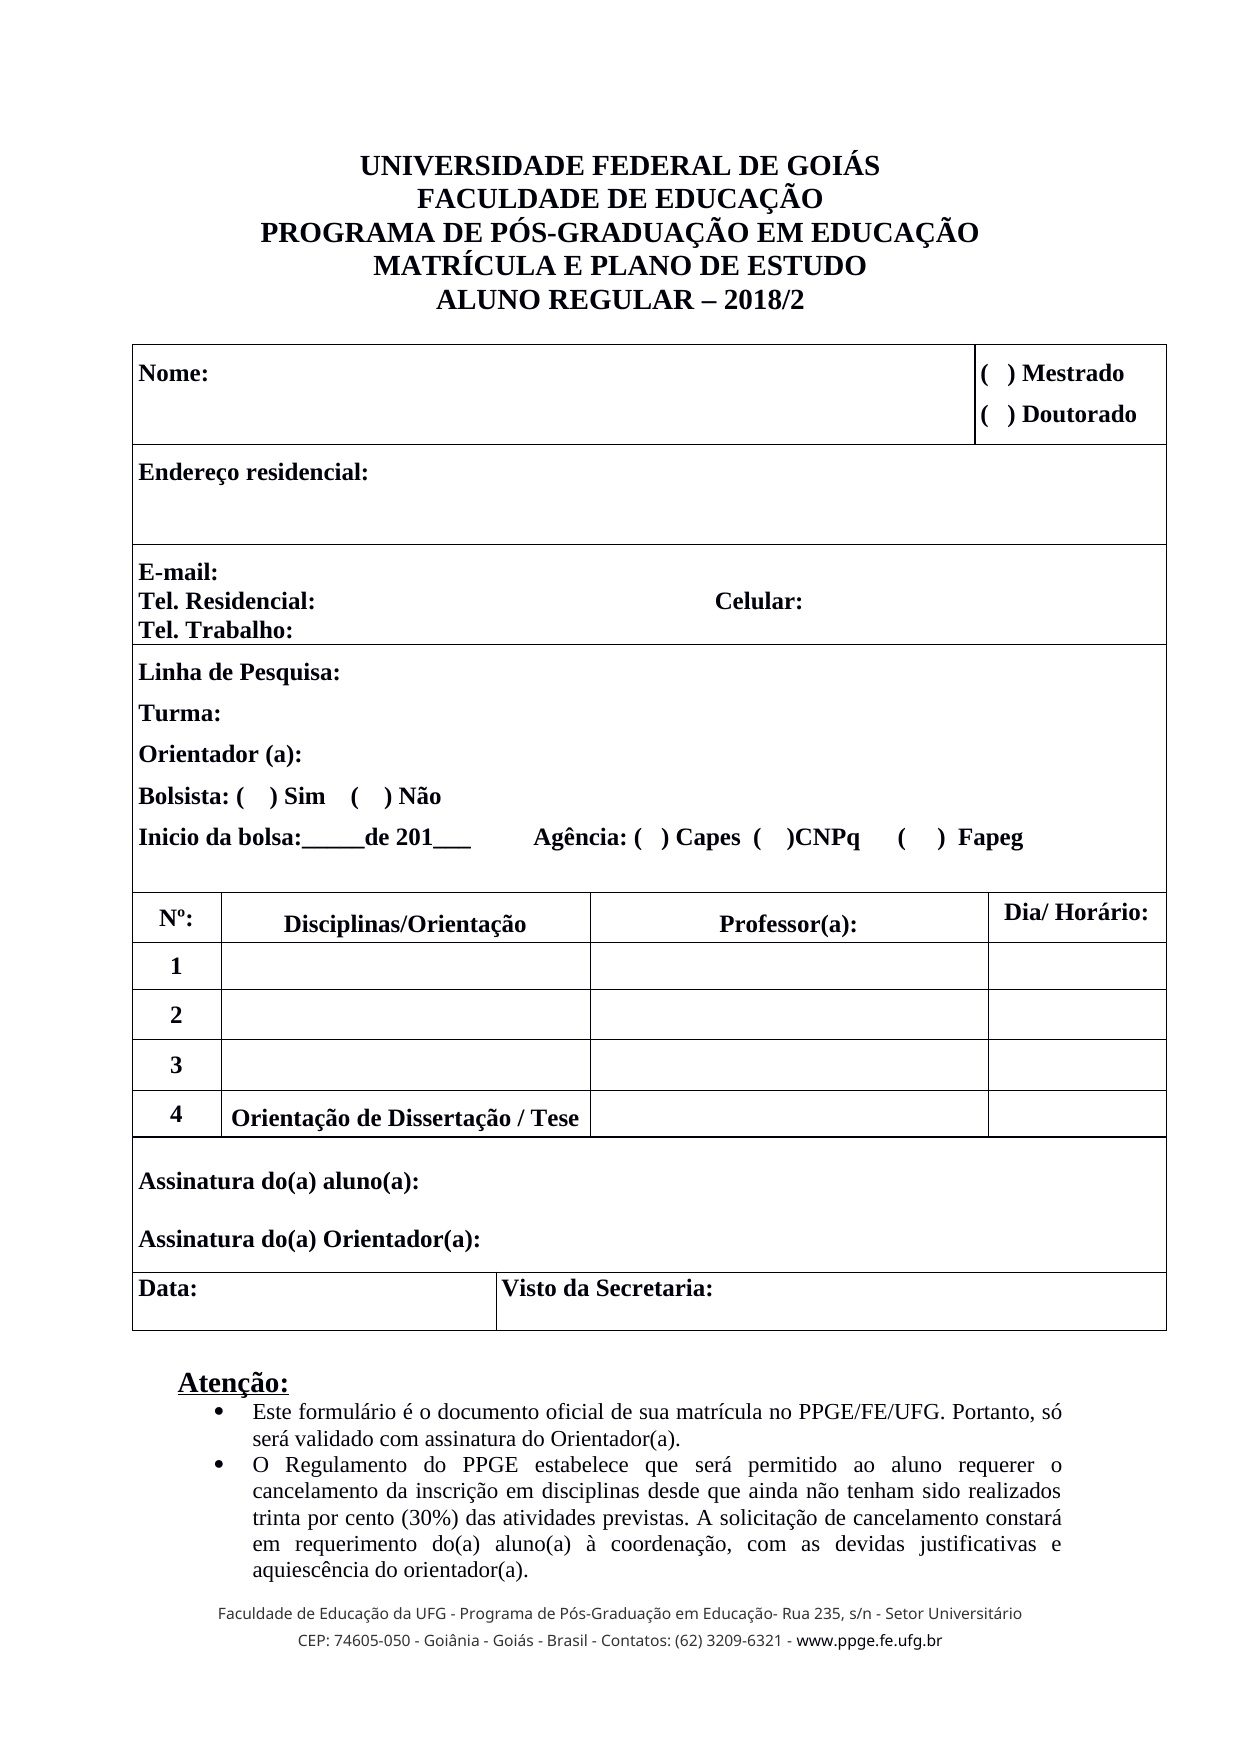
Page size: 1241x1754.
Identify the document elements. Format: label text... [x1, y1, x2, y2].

table_cell 3 [133, 1040, 221, 1089]
table_cell [989, 1091, 1166, 1136]
table_cell Orientação de Dissertação / Tese [222, 1091, 590, 1136]
table_cell [222, 990, 590, 1039]
table_cell 2 [133, 990, 221, 1039]
table_cell [989, 943, 1166, 988]
text FACULDADE DE EDUCAÇÃO [177, 181, 1063, 215]
table_cell E-mail: Tel. Residencial: Celular: Tel. Trabalho: [133, 545, 1166, 643]
text Aluno REGULAR – 2018/2 [177, 282, 1063, 315]
table_cell [591, 943, 988, 988]
text MATRÍCULA E PLANO DE ESTUDO [177, 248, 1063, 282]
table_cell Visto da Secretaria: [497, 1273, 1166, 1330]
text Atenção: [177, 1365, 1063, 1398]
table_cell [591, 1091, 988, 1136]
table_cell [222, 1040, 590, 1089]
list Este formulário é o documento oficial de sua matrícula no PPGE/FE/UFG. Portanto, só será validado com assinatura do Orientador(a). [215, 1398, 1063, 1451]
table_cell [222, 943, 590, 988]
table_cell [591, 990, 988, 1039]
table_cell [989, 990, 1166, 1039]
text PROGRAMA DE PÓS-GRADUAÇÃO EM EDUCAÇÃO [177, 215, 1063, 248]
table_cell Linha de Pesquisa: Turma: Orientador (a): Bolsista: ( ) Sim ( ) Não Inicio da bolsa:_____de 201___ Agência: ( ) Capes ( )CNPq ( ) Fapeg [133, 645, 1166, 892]
table_cell Assinatura do(a) aluno(a): Assinatura do(a) Orientador(a): [133, 1138, 1166, 1272]
table_cell Disciplinas/Orientação [222, 893, 590, 942]
table_cell Dia/ Horário: [989, 893, 1166, 942]
table_header ( ) Mestrado ( ) Doutorado [976, 345, 1166, 444]
table_cell [591, 1040, 988, 1089]
table_header Nome: [133, 345, 974, 444]
table_cell 1 [133, 943, 221, 988]
table_cell [989, 1040, 1166, 1089]
table_cell Endereço residencial: [133, 445, 1166, 544]
table_cell 4 [133, 1091, 221, 1136]
table_cell Data: [133, 1273, 496, 1330]
table_cell Nº: [133, 893, 221, 942]
text UNIVERSIDADE FEDERAL DE GOIÁS [177, 148, 1063, 181]
list O Regulamento do PPGE estabelece que será permitido ao aluno requerer o cancelamento da inscrição em disciplinas desde que ainda não tenham sido realizados trinta por cento (30%) das atividades previstas. A solicitação de cancelamento constará em requerimento do(a) aluno(a) à coordenação, com as devidas justificativas e aquiescência do orientador(a). [215, 1451, 1063, 1583]
table_cell Professor(a): [591, 893, 988, 942]
